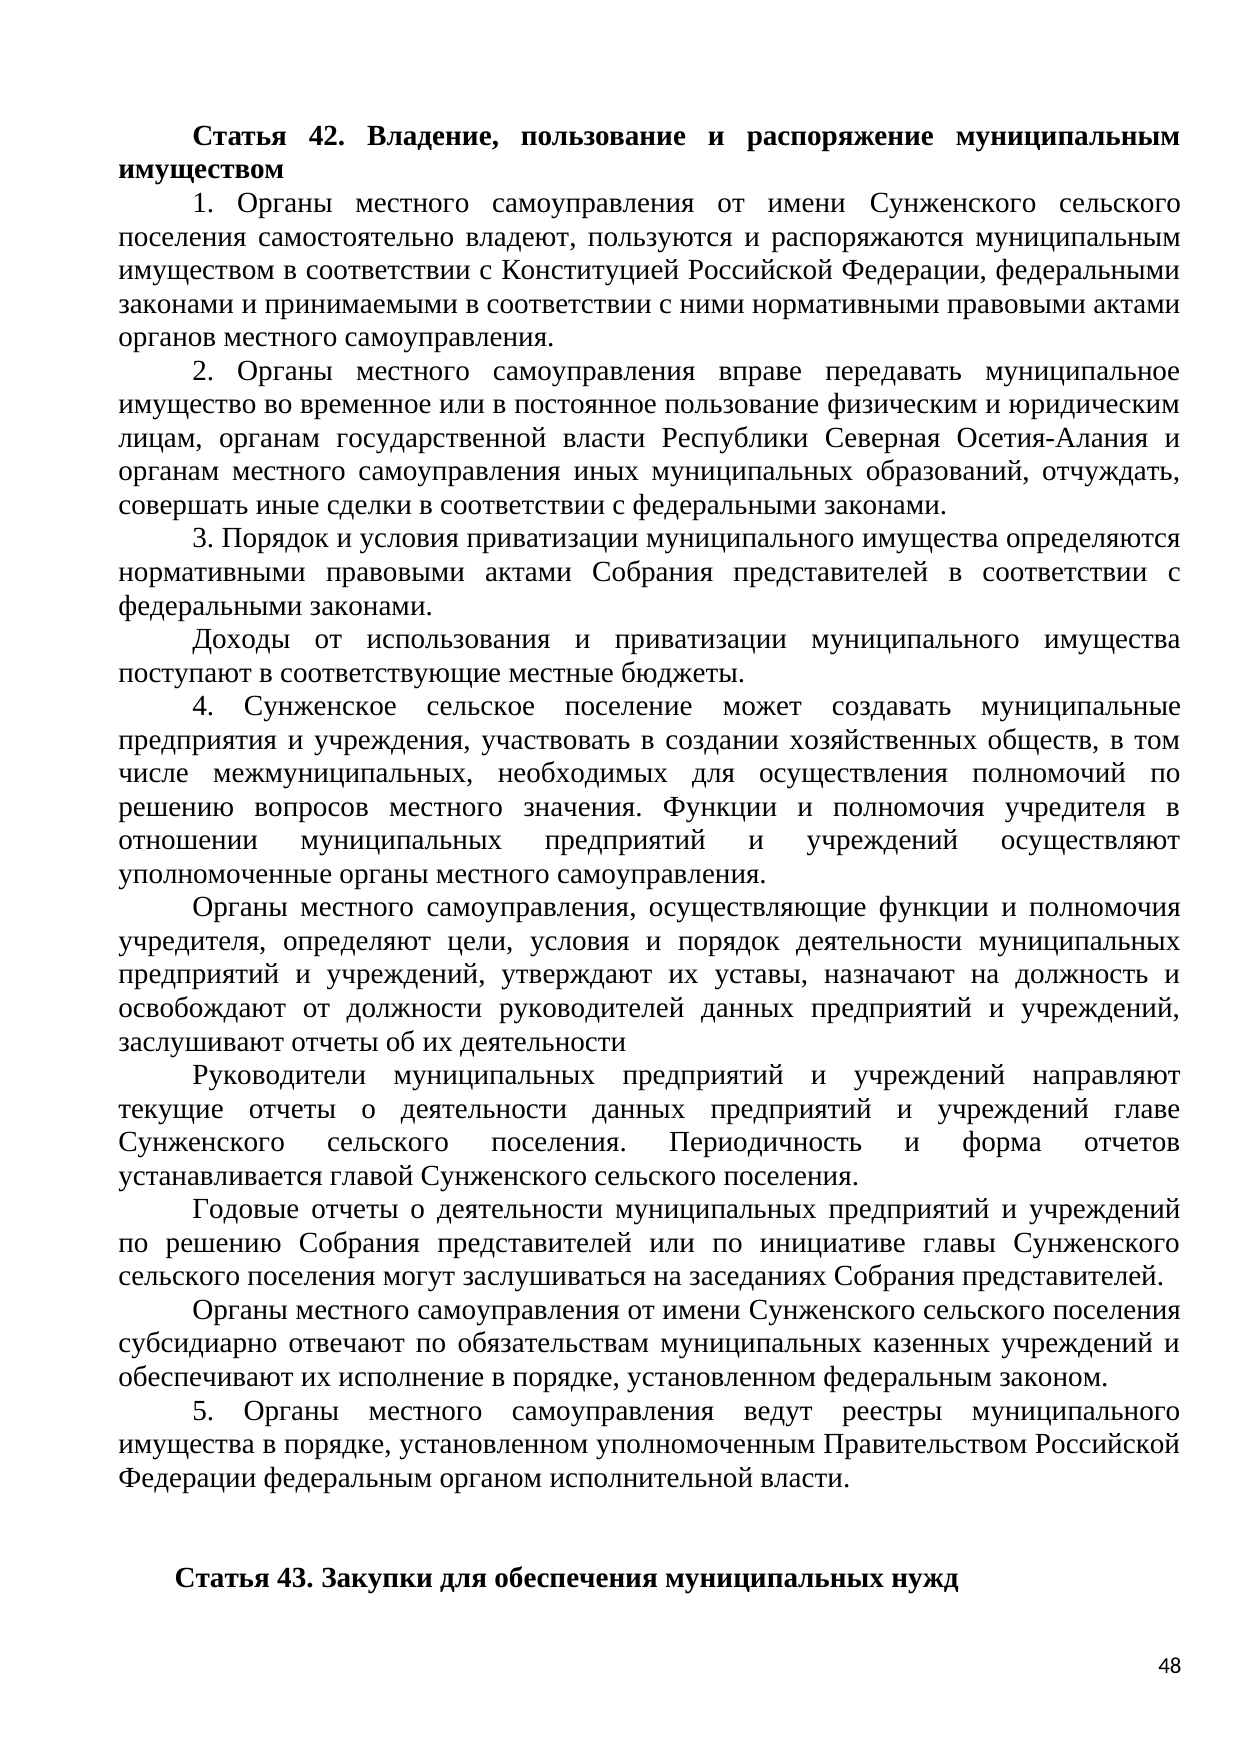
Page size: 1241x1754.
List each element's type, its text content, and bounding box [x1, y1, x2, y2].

text 1. Органы местного самоуправления от имени Сунженского сельского поселения самостоятельно владеют, пользуются и распоряжаются муниципальным имуществом в соответствии с Конституцией Российской Федерации, федеральными законами и принимаемыми в соответствии с ними нормативными правовыми актами органов местного самоуправления. [118, 185, 1181, 353]
text 5. Органы местного самоуправления ведут реестры муниципального имущества в порядке, установленном уполномоченным Правительством Российской Федерации федеральным органом исполнительной власти. [118, 1393, 1181, 1493]
text Органы местного самоуправления, осуществляющие функции и полномочия учредителя, определяют цели, условия и порядок деятельности муниципальных предприятий и учреждений, утверждают их уставы, назначают на должность и освобождают от должности руководителей данных предприятий и учреждений, заслушивают отчеты об их деятельности [118, 889, 1181, 1057]
text 2. Органы местного самоуправления вправе передавать муниципальное имущество во временное или в постоянное пользование физическим и юридическим лицам, органам государственной власти Республики Северная Осетия-Алания и органам местного самоуправления иных муниципальных образований, отчуждать, совершать иные сделки в соответствии с федеральными законами. [118, 353, 1181, 521]
text Доходы от использования и приватизации муниципального имущества поступают в соответствующие местные бюджеты. [118, 621, 1181, 688]
text Статья 43. Закупки для обеспечения муниципальных нужд [118, 1560, 1181, 1594]
text Руководители муниципальных предприятий и учреждений направляют текущие отчеты о деятельности данных предприятий и учреждений главе Сунженского сельского поселения. Периодичность и форма отчетов устанавливается главой Сунженского сельского поселения. [118, 1057, 1181, 1191]
text 3. Порядок и условия приватизации муниципального имущества определяются нормативными правовыми актами Собрания представителей в соответствии с федеральными законами. [118, 521, 1181, 621]
text Годовые отчеты о деятельности муниципальных предприятий и учреждений по решению Собрания представителей или по инициативе главы Сунженского сельского поселения могут заслушиваться на заседаниях Собрания представителей. [118, 1191, 1181, 1292]
text 4. Сунженское сельское поселение может создавать муниципальные предприятия и учреждения, участвовать в создании хозяйственных обществ, в том числе межмуниципальных, необходимых для осуществления полномочий по решению вопросов местного значения. Функции и полномочия учредителя в отношении муниципальных предприятий и учреждений осуществляют уполномоченные органы местного самоуправления. [118, 688, 1181, 889]
text Органы местного самоуправления от имени Сунженского сельского поселения субсидиарно отвечают по обязательствам муниципальных казенных учреждений и обеспечивают их исполнение в порядке, установленном федеральным законом. [118, 1292, 1181, 1393]
subtitle Статья 42. Владение, пользование и распоряжение муниципальным имуществом [118, 118, 1181, 185]
